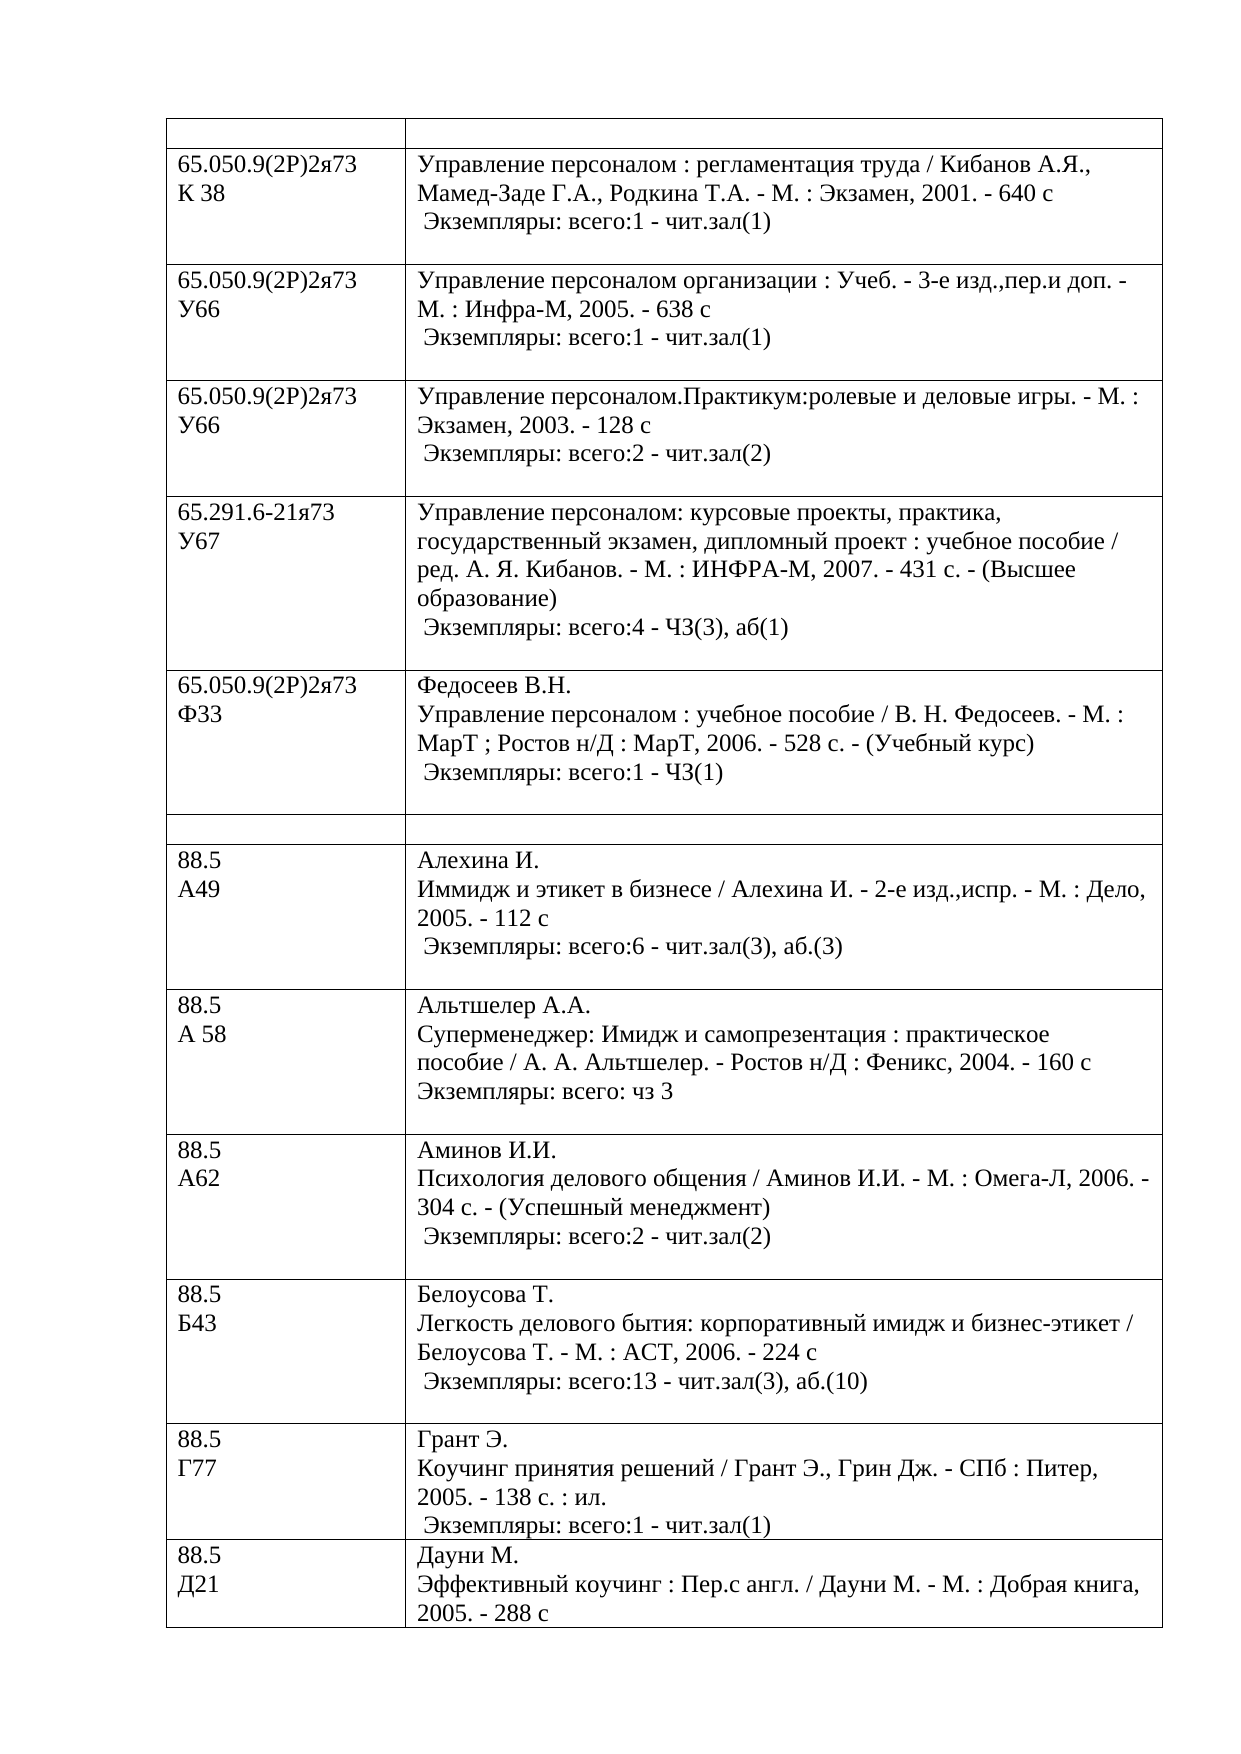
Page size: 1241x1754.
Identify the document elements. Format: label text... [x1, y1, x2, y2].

table_cell 88.5 А62 [167, 1135, 405, 1278]
table_cell 88.5 А 58 [167, 990, 405, 1134]
table_cell Аминов И.И. Психология делового общения / Аминов И.И. - М. : Омега-Л, 2006. - 304 с. - (Успешный менеджмент) Экземпляры: всего:2 - чит.зал(2) [406, 1135, 1162, 1278]
table_cell 88.5 А49 [167, 845, 405, 989]
table_cell Грант Э. Коучинг принятия решений / Грант Э., Грин Дж. - СПб : Питер, 2005. - 138 с. : ил. Экземпляры: всего:1 - чит.зал(1) [406, 1424, 1162, 1539]
table_cell 65.050.9(2Р)2я73 Ф33 [167, 671, 405, 814]
table_cell Управление персоналом организации : Учеб. - 3-е изд.,пер.и доп. - М. : Инфра-М, 2005. - 638 с Экземпляры: всего:1 - чит.зал(1) [406, 265, 1162, 380]
table_cell Управление персоналом: курсовые проекты, практика, государственный экзамен, дипломный проект : учебное пособие / ред. А. Я. Кибанов. - М. : ИНФРА-М, 2007. - 431 с. - (Высшее образование) Экземпляры: всего:4 - ЧЗ(3), аб(1) [406, 497, 1162, 669]
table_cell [406, 119, 1162, 148]
table_cell Управление персоналом : регламентация труда / Кибанов А.Я., Мамед-Заде Г.А., Родкина Т.А. - М. : Экзамен, 2001. - 640 с Экземпляры: всего:1 - чит.зал(1) [406, 149, 1162, 264]
table_cell [406, 815, 1162, 844]
table_cell 88.5 Г77 [167, 1424, 405, 1539]
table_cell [167, 119, 405, 148]
table_cell 88.5 Б43 [167, 1280, 405, 1423]
table_cell 88.5 Д21 [167, 1540, 405, 1627]
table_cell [406, 1540, 1162, 1627]
table_cell 65.050.9(2Р)2я73 У66 [167, 265, 405, 380]
table_cell 65.291.6-21я73 У67 [167, 497, 405, 669]
table_cell 65.050.9(2Р)2я73 К 38 [167, 149, 405, 264]
table_cell 65.050.9(2Р)2я73 У66 [167, 381, 405, 496]
table_cell [167, 815, 405, 844]
table_cell Белоусова Т. Легкость делового бытия: корпоративный имидж и бизнес-этикет / Белоусова Т. - М. : АСТ, 2006. - 224 с Экземпляры: всего:13 - чит.зал(3), аб.(10) [406, 1280, 1162, 1423]
table_cell Федосеев В.Н. Управление персоналом : учебное пособие / В. Н. Федосеев. - М. : МарТ ; Ростов н/Д : МарТ, 2006. - 528 с. - (Учебный курс) Экземпляры: всего:1 - ЧЗ(1) [406, 671, 1162, 814]
table_cell Управление персоналом.Практикум:ролевые и деловые игры. - М. : Экзамен, 2003. - 128 с Экземпляры: всего:2 - чит.зал(2) [406, 381, 1162, 496]
table_cell Алехина И. Иммидж и этикет в бизнесе / Алехина И. - 2-е изд.,испр. - М. : Дело, 2005. - 112 с Экземпляры: всего:6 - чит.зал(3), аб.(3) [406, 845, 1162, 989]
table_cell Альтшелер А.А. Суперменеджер: Имидж и самопрезентация : практическое пособие / А. А. Альтшелер. - Ростов н/Д : Феникс, 2004. - 160 с Экземпляры: всего: чз 3 [406, 990, 1162, 1134]
